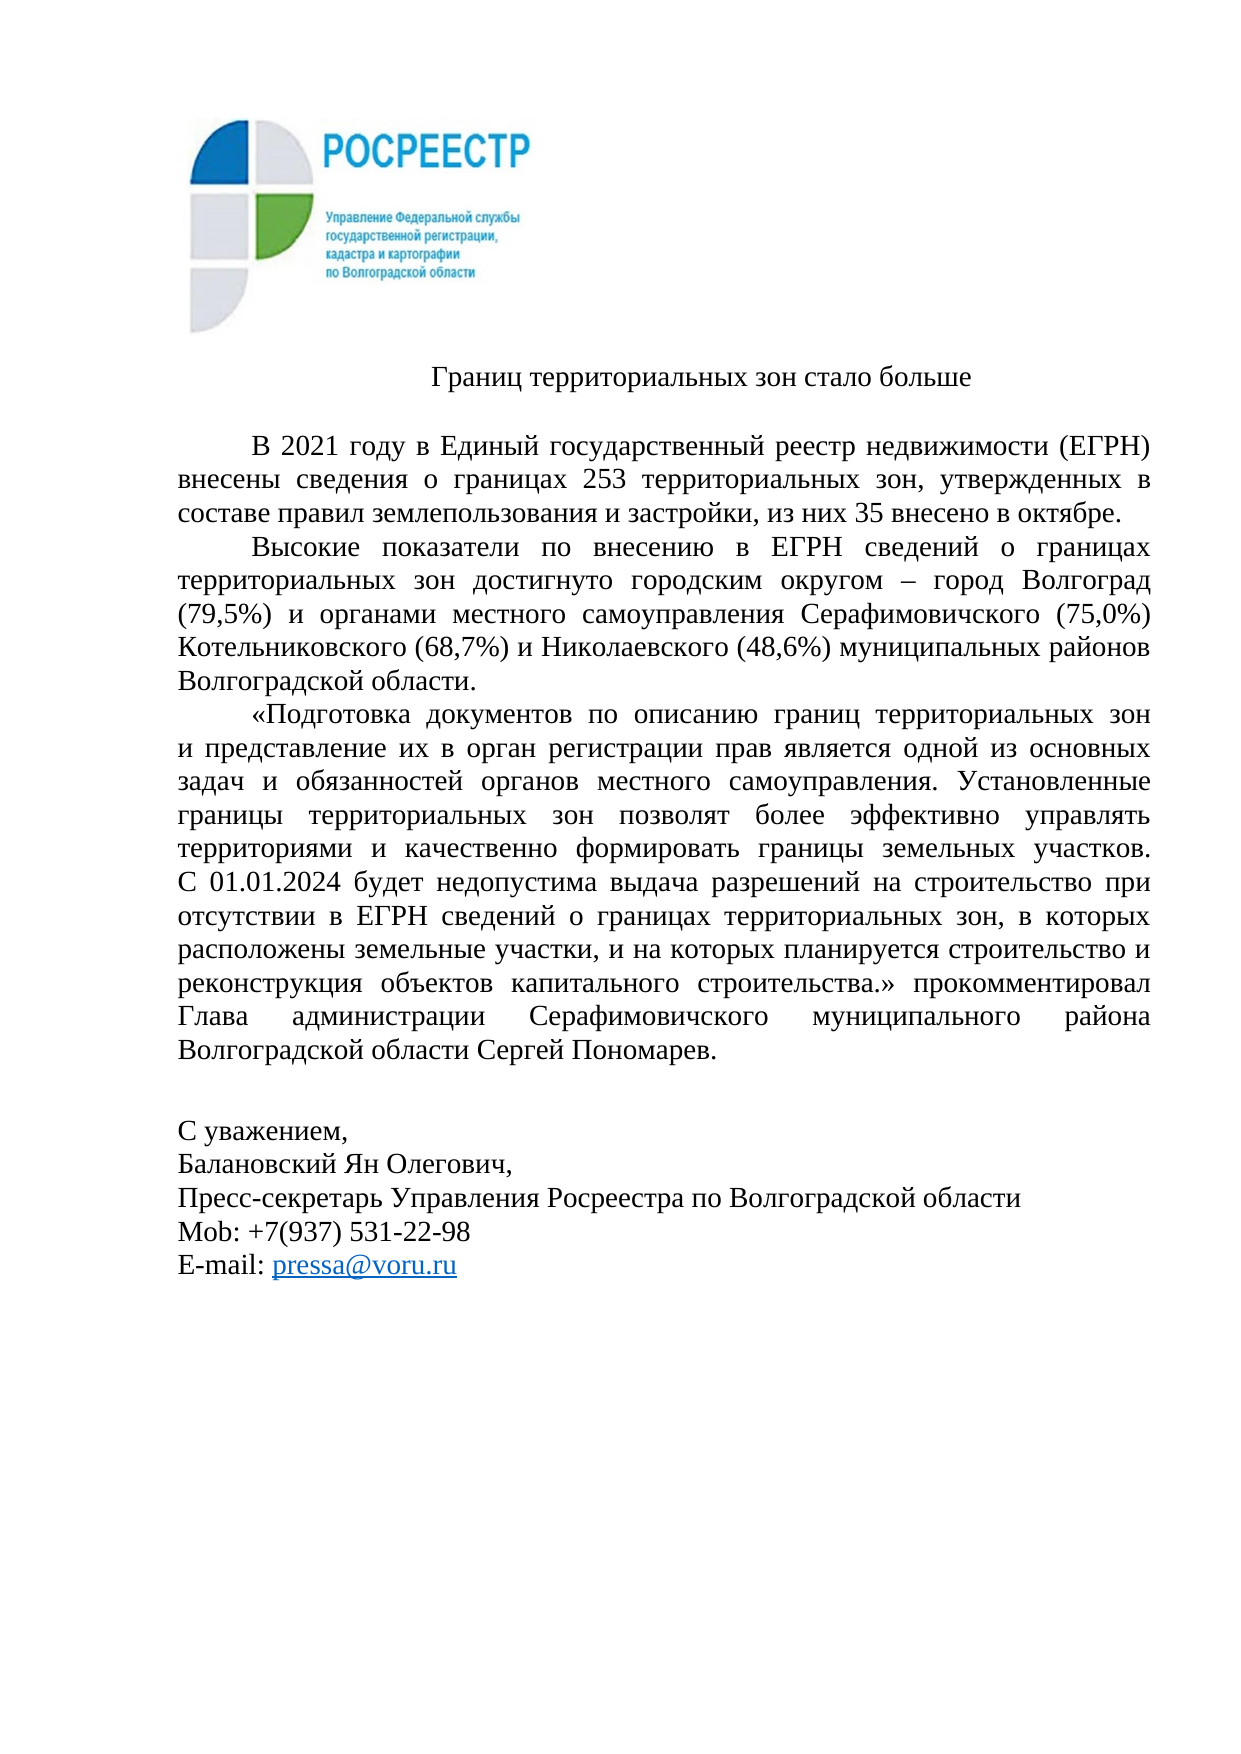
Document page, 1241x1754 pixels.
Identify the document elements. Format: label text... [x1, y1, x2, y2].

text E-mail: pressa@voru.ru [177, 1247, 1152, 1281]
text В 2021 году в Единый государственный реестр недвижимости (ЕГРН) внесены сведения о границах 253 территориальных зон, утвержденных в составе правил землепользования и застройки, из них 35 внесено в октябре. [177, 428, 1152, 529]
text Mob: +7(937) 531-22-98 [177, 1214, 1152, 1247]
text Границ территориальных зон стало больше [177, 359, 1152, 392]
picture [177, 118, 535, 340]
text Высокие показатели по внесению в ЕГРН сведений о границах территориальных зон достигнуто городским округом – город Волгоград (79,5%) и органами местного самоуправления Серафимовичского (75,0%) Котельниковского (68,7%) и Николаевского (48,6%) муниципальных районов Волгоградской области. [177, 529, 1152, 696]
text «Подготовка документов по описанию границ территориальных зон и представление их в орган регистрации прав является одной из основных задач и обязанностей органов местного самоуправления. Установленные границы территориальных зон позволят более эффективно управлять территориями и качественно формировать границы земельных участков. С 01.01.2024 будет недопустима выдача разрешений на строительство при отсутствии в ЕГРН сведений о границах территориальных зон, в которых расположены земельные участки, и на которых планируется строительство и реконструкция объектов капитального строительства.» прокомментировал Глава администрации Серафимовичского муниципального района Волгоградской области Сергей Пономарев. [177, 696, 1152, 1065]
text Балановский Ян Олегович, [177, 1147, 1152, 1180]
text С уважением, [177, 1113, 1152, 1147]
text Пресс-секретарь Управления Росреестра по Волгоградской области [177, 1180, 1152, 1214]
